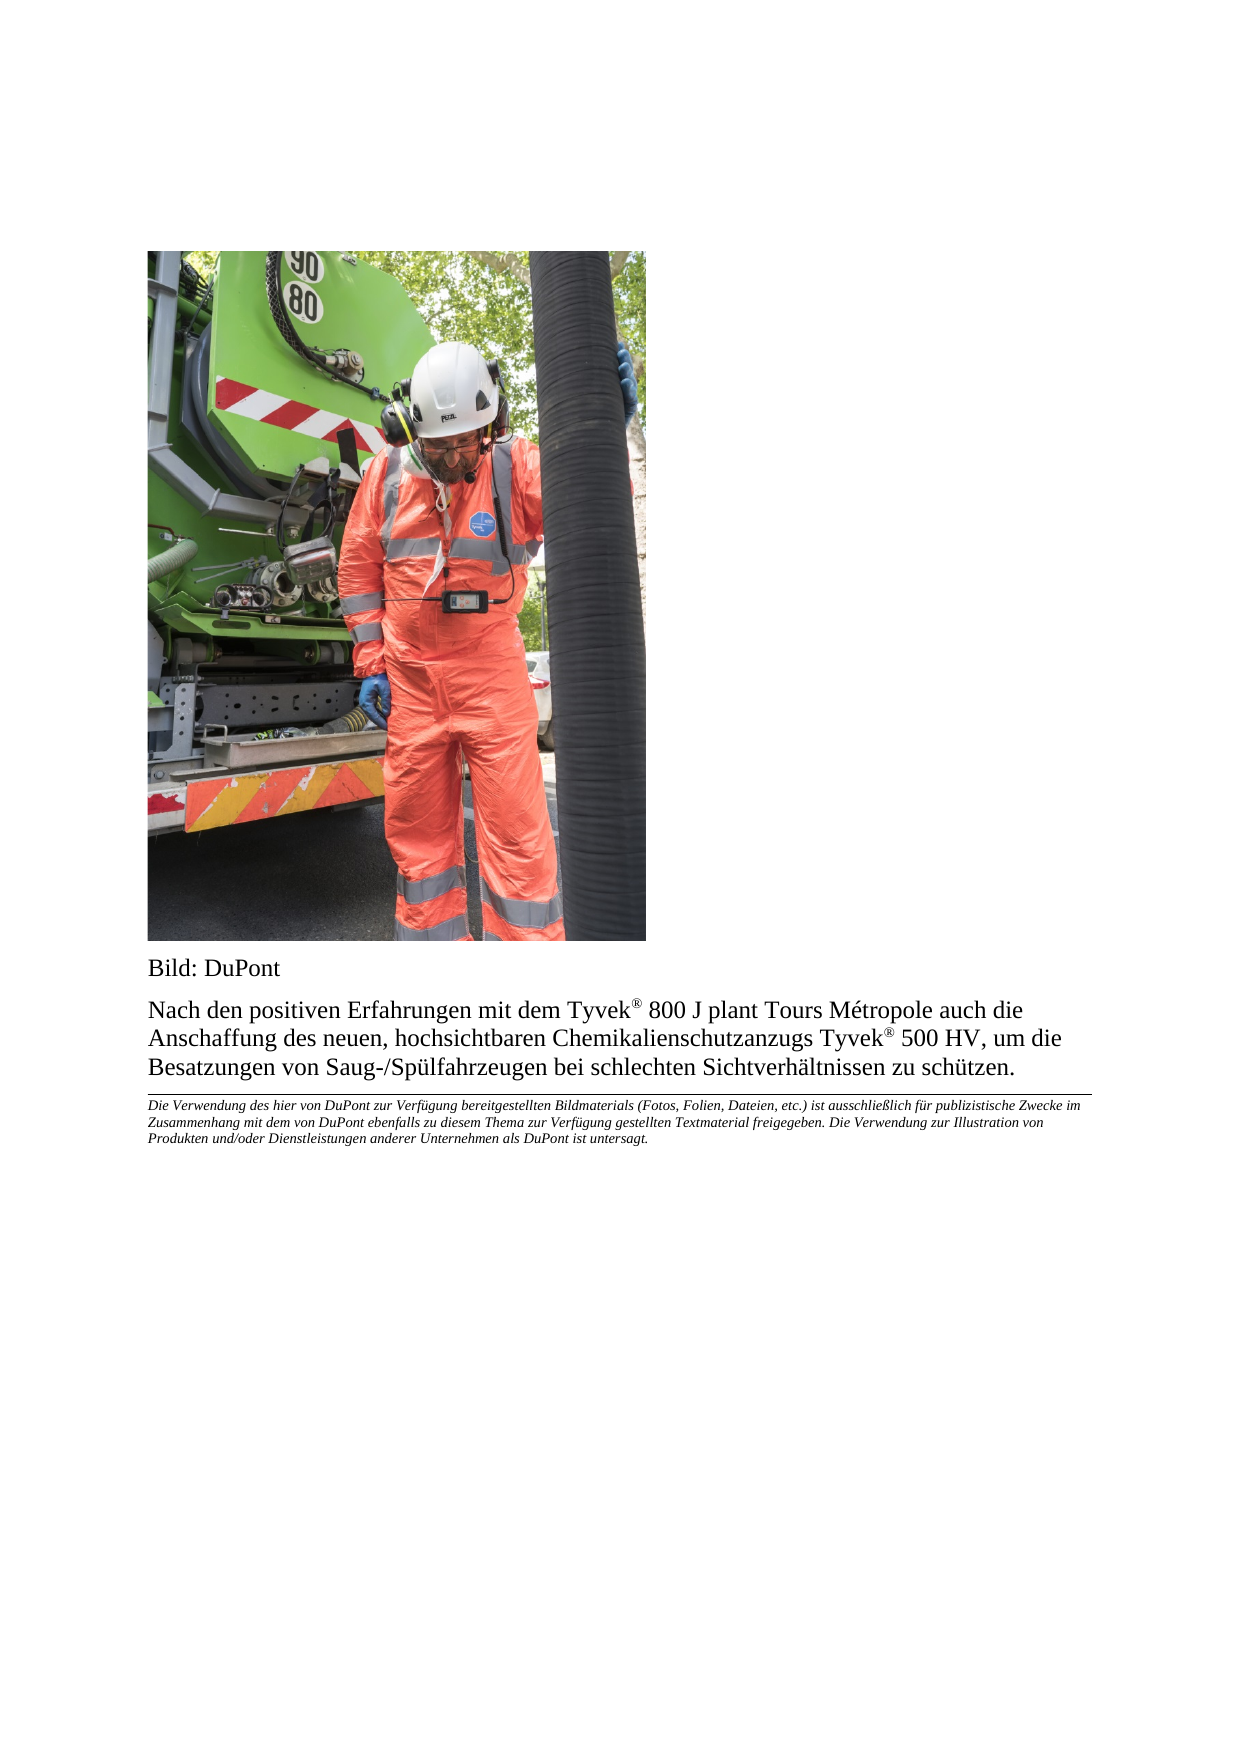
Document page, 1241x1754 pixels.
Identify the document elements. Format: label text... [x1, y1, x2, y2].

text Bild: DuPont [148, 953, 1092, 982]
picture [147, 251, 646, 941]
text Die Verwendung des hier von DuPont zur Verfügung bereitgestellten Bildmaterials (Fotos, Folien, Dateien, etc.) ist ausschließlich für publizistische Zwecke im Zusammenhang mit dem von DuPont ebenfalls zu diesem Thema zur Verfügung gestellten Textmaterial freigegeben. Die Verwendung zur Illustration von Produkten und/oder Dienstleistungen anderer Unternehmen als DuPont ist untersagt. [148, 1095, 1092, 1147]
text Nach den positiven Erfahrungen mit dem Tyvek® 800 J plant Tours Métropole auch die Anschaffung des neuen, hochsichtbaren Chemikalienschutzanzugs Tyvek® 500 HV, um die Besatzungen von Saug-/Spülfahrzeugen bei schlechten Sichtverhältnissen zu schützen. [148, 995, 1092, 1081]
